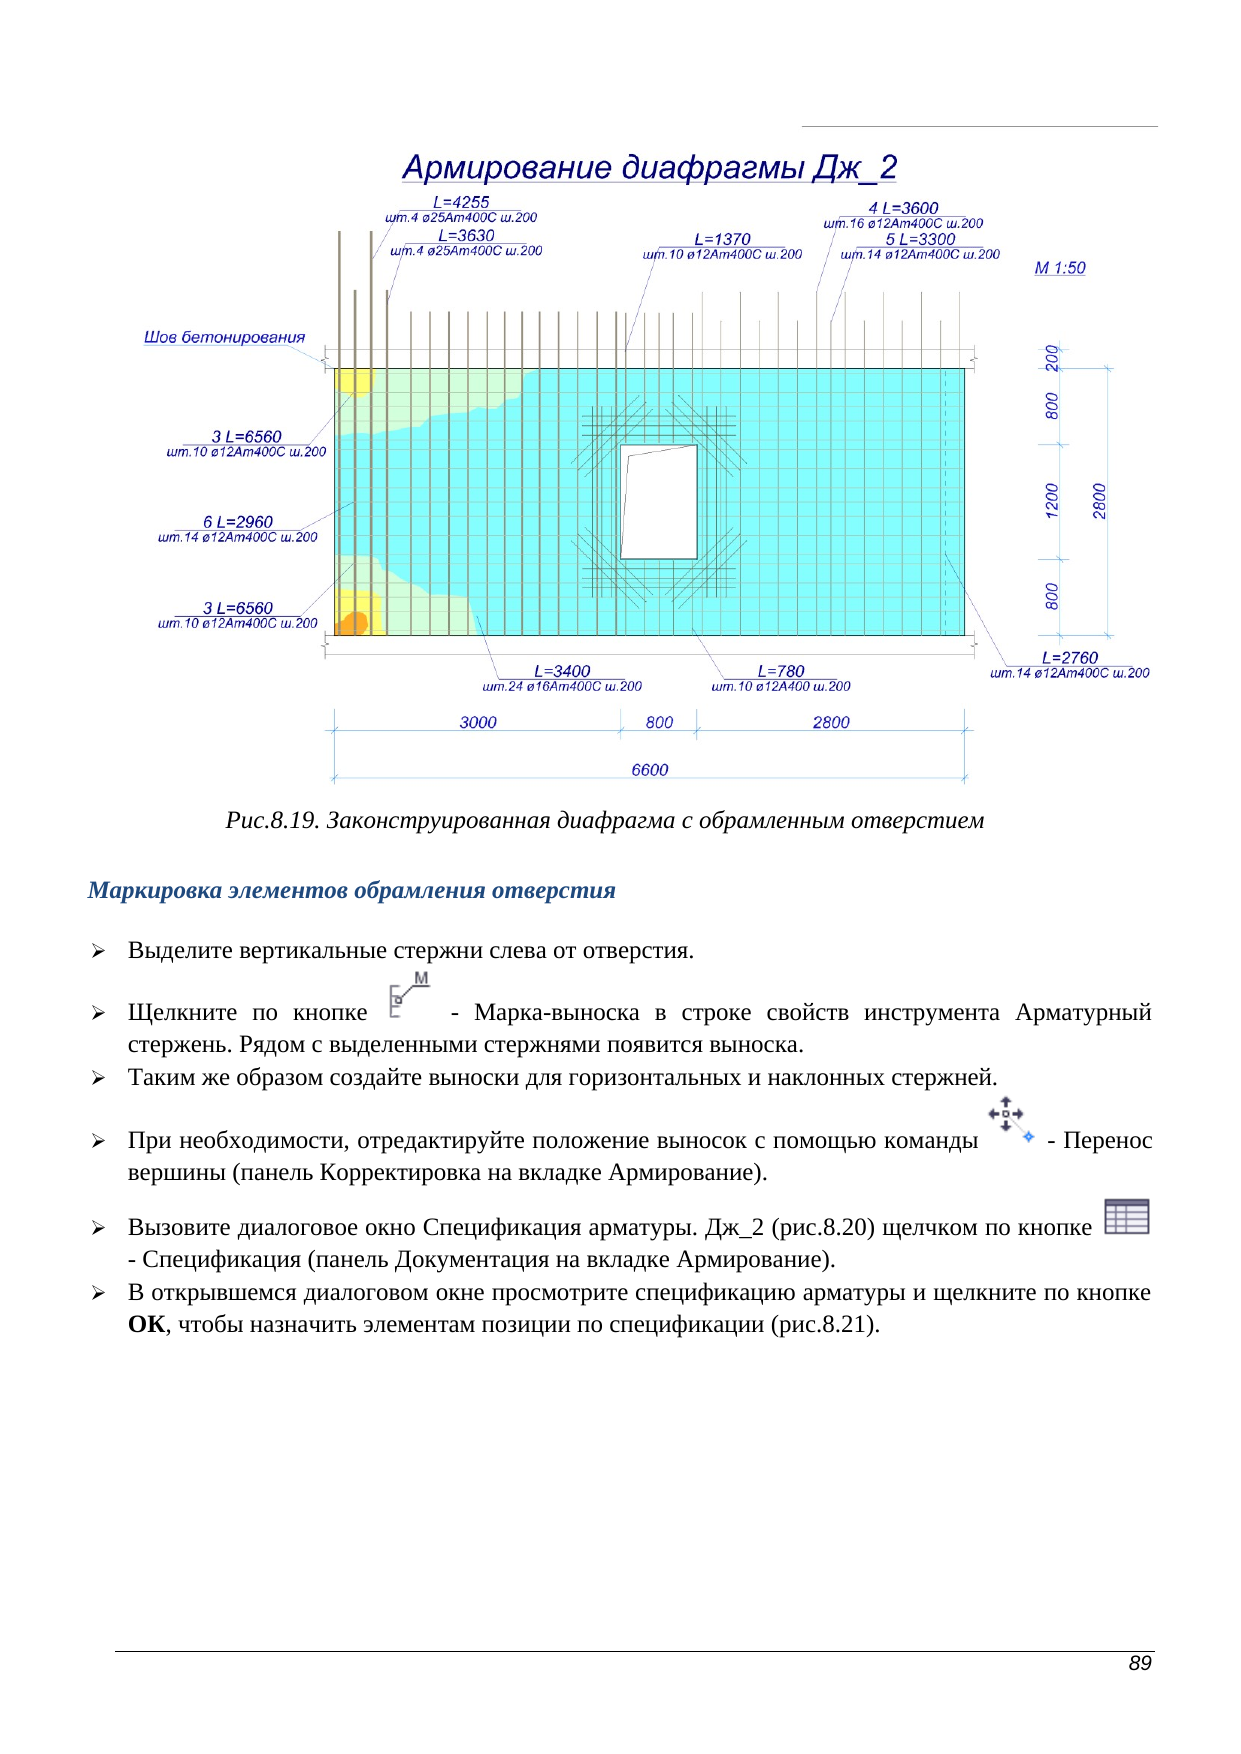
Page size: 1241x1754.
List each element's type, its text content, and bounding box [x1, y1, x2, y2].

picture [1100, 1189, 1153, 1236]
list При необходимости, отредактируйте положение выносок с помощью команды - Перенос вершины (панель Корректировка на вкладке Армирование). [90, 1095, 1153, 1186]
text Рис.8.19. Законструированная диафрагма с обрамленным отверстием [225, 805, 1158, 833]
list Выделите вертикальные стержни слева от отверстия. [90, 935, 1153, 963]
picture [986, 1095, 1040, 1148]
picture [382, 967, 436, 1021]
picture [130, 126, 1159, 793]
text Маркировка элементов обрамления отверстия [87, 875, 1147, 903]
list В открывшемся диалоговом окне просмотрите спецификацию арматуры и щелкните по кнопке ОК, чтобы назначить элементам позиции по спецификации (рис.8.21). [90, 1277, 1153, 1338]
list Таким же образом создайте выноски для горизонтальных и наклонных стержней. [90, 1062, 1153, 1091]
list Щелкните по кнопке - Марка-выноска в строке свойств инструмента Арматурный стержень. Рядом с выделенными стержнями появится выноска. [90, 967, 1153, 1058]
list Вызовите диалоговое окно Спецификация арматуры. Дж_2 (рис.8.20) щелчком по кнопке - Спецификация (панель Документация на вкладке Армирование). [90, 1189, 1153, 1273]
